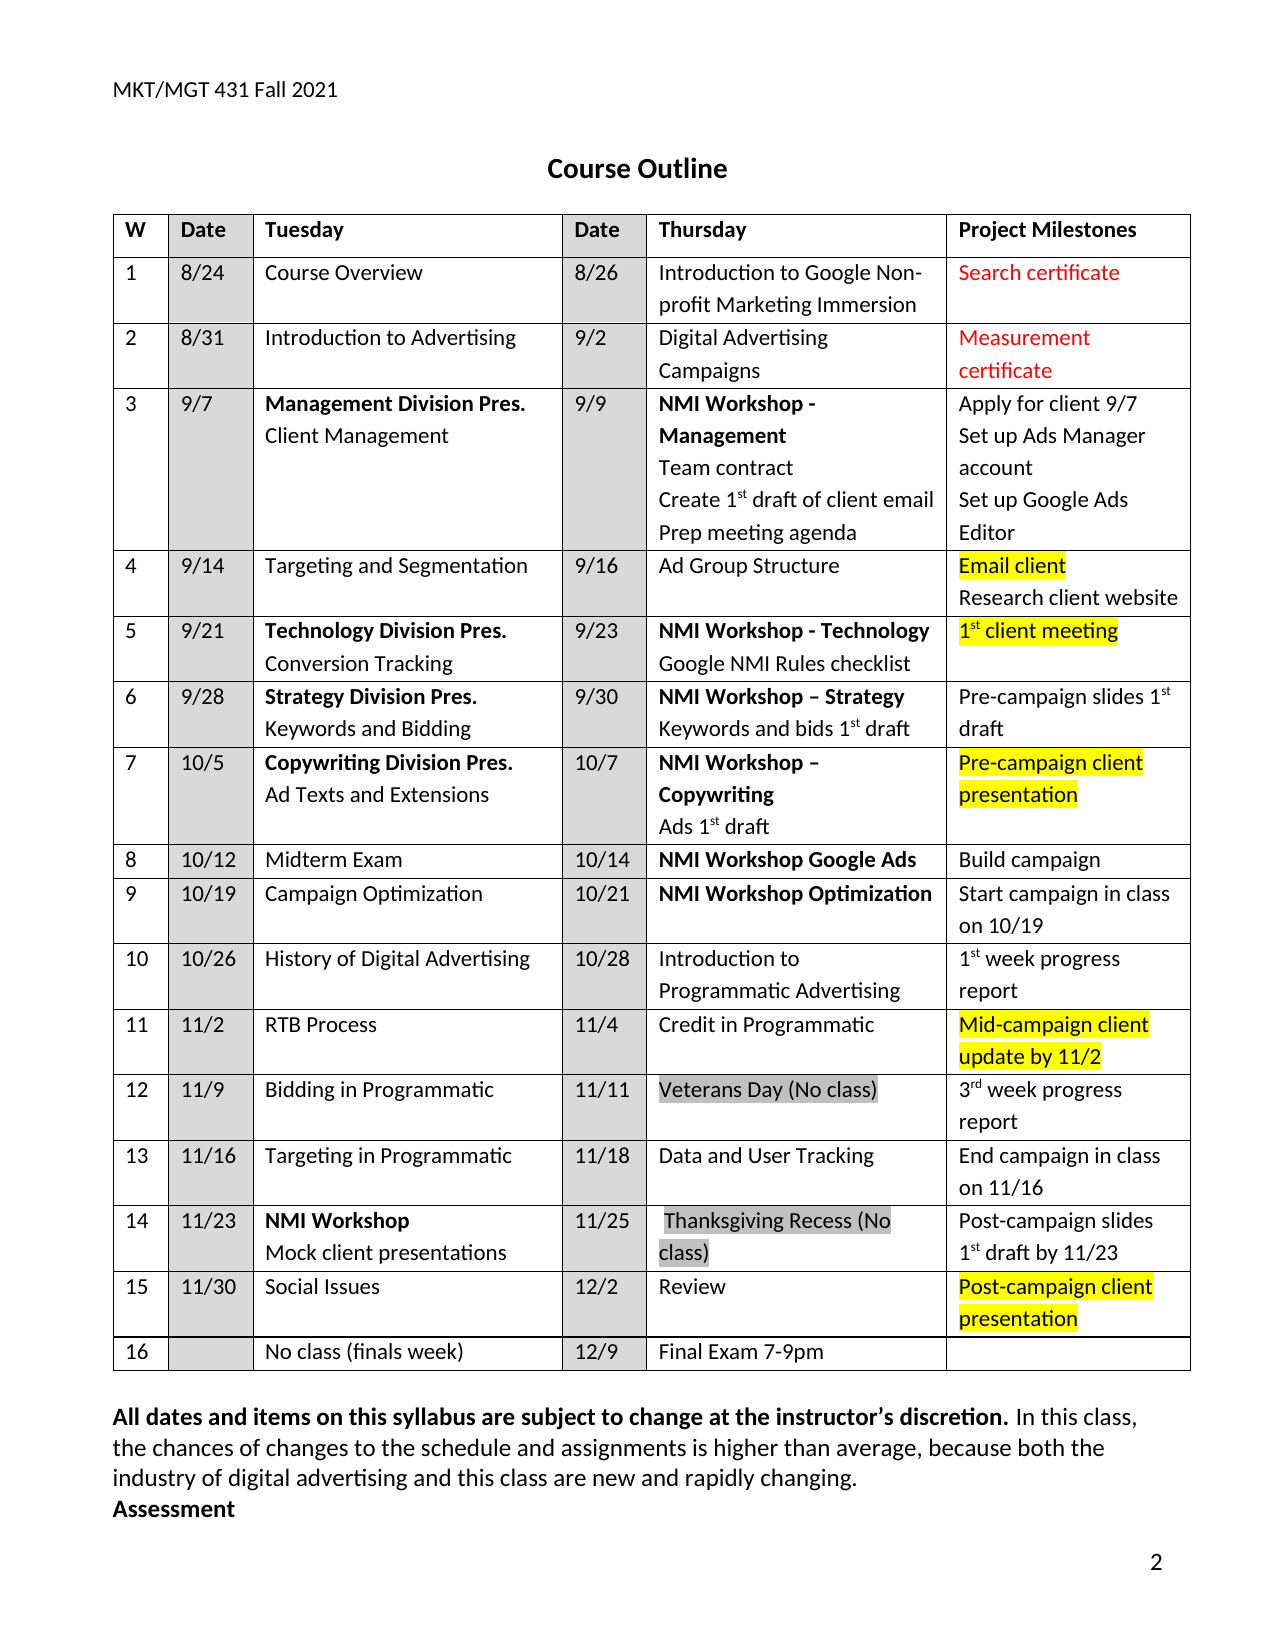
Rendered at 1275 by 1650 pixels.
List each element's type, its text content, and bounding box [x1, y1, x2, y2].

table_cell Targeting and Segmentation [254, 551, 562, 616]
table_cell 9/2 [563, 324, 646, 388]
table_cell 8 [114, 845, 168, 878]
table_cell 11/2 [169, 1010, 253, 1074]
table_cell 2 [114, 324, 168, 388]
table_cell Final Exam 7-9pm [647, 1338, 946, 1370]
table_cell 11/30 [169, 1272, 253, 1336]
table_cell 4 [114, 551, 168, 616]
table_cell Ad Group Structure [647, 551, 946, 616]
table_cell NMI Workshop – Copywriting Ads 1st draft [647, 748, 946, 844]
table_header Project Milestones [947, 215, 1190, 257]
table_cell Pre-campaign slides 1st draft [947, 682, 1190, 747]
table_cell 11/25 [563, 1206, 646, 1271]
table_cell Introduction to Programmatic Advertising [647, 944, 946, 1009]
table_cell 12/9 [563, 1338, 646, 1370]
table_cell 15 [114, 1272, 168, 1336]
table_cell Introduction to Google Non-profit Marketing Immersion [647, 258, 946, 322]
table_cell 1st client meeting [947, 617, 1190, 681]
table_cell Introduction to Advertising [254, 324, 562, 388]
table_cell Data and User Tracking [647, 1141, 946, 1205]
table_cell 11/9 [169, 1075, 253, 1140]
table_cell [169, 1338, 253, 1370]
table_cell 9/30 [563, 682, 646, 747]
table_cell 12/2 [563, 1272, 646, 1336]
table_cell 13 [114, 1141, 168, 1205]
table_cell 10/7 [563, 748, 646, 844]
table_cell 11/18 [563, 1141, 646, 1205]
table_cell 9/14 [169, 551, 253, 616]
table_cell 10/12 [169, 845, 253, 878]
table_cell 9/28 [169, 682, 253, 747]
table_cell 12 [114, 1075, 168, 1140]
table_cell 11 [114, 1010, 168, 1074]
table_cell NMI Workshop - Technology Google NMI Rules checklist [647, 617, 946, 681]
table_cell 10 [114, 944, 168, 1009]
table_cell NMI Workshop – Strategy Keywords and bids 1st draft [647, 682, 946, 747]
table_cell Social Issues [254, 1272, 562, 1336]
table_cell Measurement certificate [947, 324, 1190, 388]
table_cell Thanksgiving Recess (No class) [647, 1206, 946, 1271]
table_cell Course Overview [254, 258, 562, 322]
table_cell Bidding in Programmatic [254, 1075, 562, 1140]
table_header W [114, 215, 168, 257]
table_cell NMI Workshop Optimization [647, 879, 946, 943]
table_cell Build campaign [947, 845, 1190, 878]
table_cell 9/7 [169, 389, 253, 550]
table_cell 5 [114, 617, 168, 681]
table_cell 10/21 [563, 879, 646, 943]
table_cell Email client Research client website [947, 551, 1190, 616]
table_cell 9/23 [563, 617, 646, 681]
table_cell 8/26 [563, 258, 646, 322]
table_header Date [563, 215, 646, 257]
text All dates and items on this syllabus are subject to change at the instructor’s discretion. In this class, the chances of changes to the schedule and assignments is higher than average, because both the industry of digital advertising and this class are new and rapidly changing. [112, 1401, 1162, 1493]
table_cell 11/23 [169, 1206, 253, 1271]
table_cell 3rd week progress report [947, 1075, 1190, 1140]
table_cell Technology Division Pres. Conversion Tracking [254, 617, 562, 681]
table_cell Start campaign in class on 10/19 [947, 879, 1190, 943]
table_header Tuesday [254, 215, 562, 257]
table_cell RTB Process [254, 1010, 562, 1074]
table_cell Midterm Exam [254, 845, 562, 878]
table_cell 7 [114, 748, 168, 844]
table_cell 10/28 [563, 944, 646, 1009]
table_cell Pre-campaign client presentation [947, 748, 1190, 844]
table_cell 6 [114, 682, 168, 747]
table_cell 1 [114, 258, 168, 322]
table_cell 11/11 [563, 1075, 646, 1140]
table_cell No class (finals week) [254, 1338, 562, 1370]
table_cell NMI Workshop - Management Team contract Create 1st draft of client email Prep meeting agenda [647, 389, 946, 550]
table_cell History of Digital Advertising [254, 944, 562, 1009]
table_cell Targeting in Programmatic [254, 1141, 562, 1205]
text Course Outline [112, 150, 1162, 186]
table_cell Veterans Day (No class) [647, 1075, 946, 1140]
table_cell Post-campaign slides 1st draft by 11/23 [947, 1206, 1190, 1271]
table_cell 8/31 [169, 324, 253, 388]
table_cell Post-campaign client presentation [947, 1272, 1190, 1336]
table_cell 10/19 [169, 879, 253, 943]
table_cell End campaign in class on 11/16 [947, 1141, 1190, 1205]
table_cell 9 [114, 879, 168, 943]
table_cell Review [647, 1272, 946, 1336]
table_cell Copywriting Division Pres. Ad Texts and Extensions [254, 748, 562, 844]
table_cell 14 [114, 1206, 168, 1271]
table_cell 11/16 [169, 1141, 253, 1205]
table_cell 9/21 [169, 617, 253, 681]
table_cell Credit in Programmatic [647, 1010, 946, 1074]
table_cell 10/5 [169, 748, 253, 844]
table_cell Mid-campaign client update by 11/2 [947, 1010, 1190, 1074]
table_cell 9/16 [563, 551, 646, 616]
text Assessment [112, 1493, 1162, 1523]
table_cell [947, 1338, 1190, 1370]
table_cell Digital Advertising Campaigns [647, 324, 946, 388]
table_cell Campaign Optimization [254, 879, 562, 943]
table_cell 16 [114, 1338, 168, 1370]
table_cell Apply for client 9/7 Set up Ads Manager account Set up Google Ads Editor [947, 389, 1190, 550]
table_cell Management Division Pres. Client Management [254, 389, 562, 550]
table_cell 10/14 [563, 845, 646, 878]
table_cell 9/9 [563, 389, 646, 550]
table_cell 11/4 [563, 1010, 646, 1074]
table_cell Search certificate [947, 258, 1190, 322]
table_cell Strategy Division Pres. Keywords and Bidding [254, 682, 562, 747]
table_cell 1st week progress report [947, 944, 1190, 1009]
table_cell 10/26 [169, 944, 253, 1009]
table_header Thursday [647, 215, 946, 257]
table_cell 8/24 [169, 258, 253, 322]
table_header Date [169, 215, 253, 257]
table_cell 3 [114, 389, 168, 550]
table_cell NMI Workshop Mock client presentations [254, 1206, 562, 1271]
table_cell NMI Workshop Google Ads [647, 845, 946, 878]
